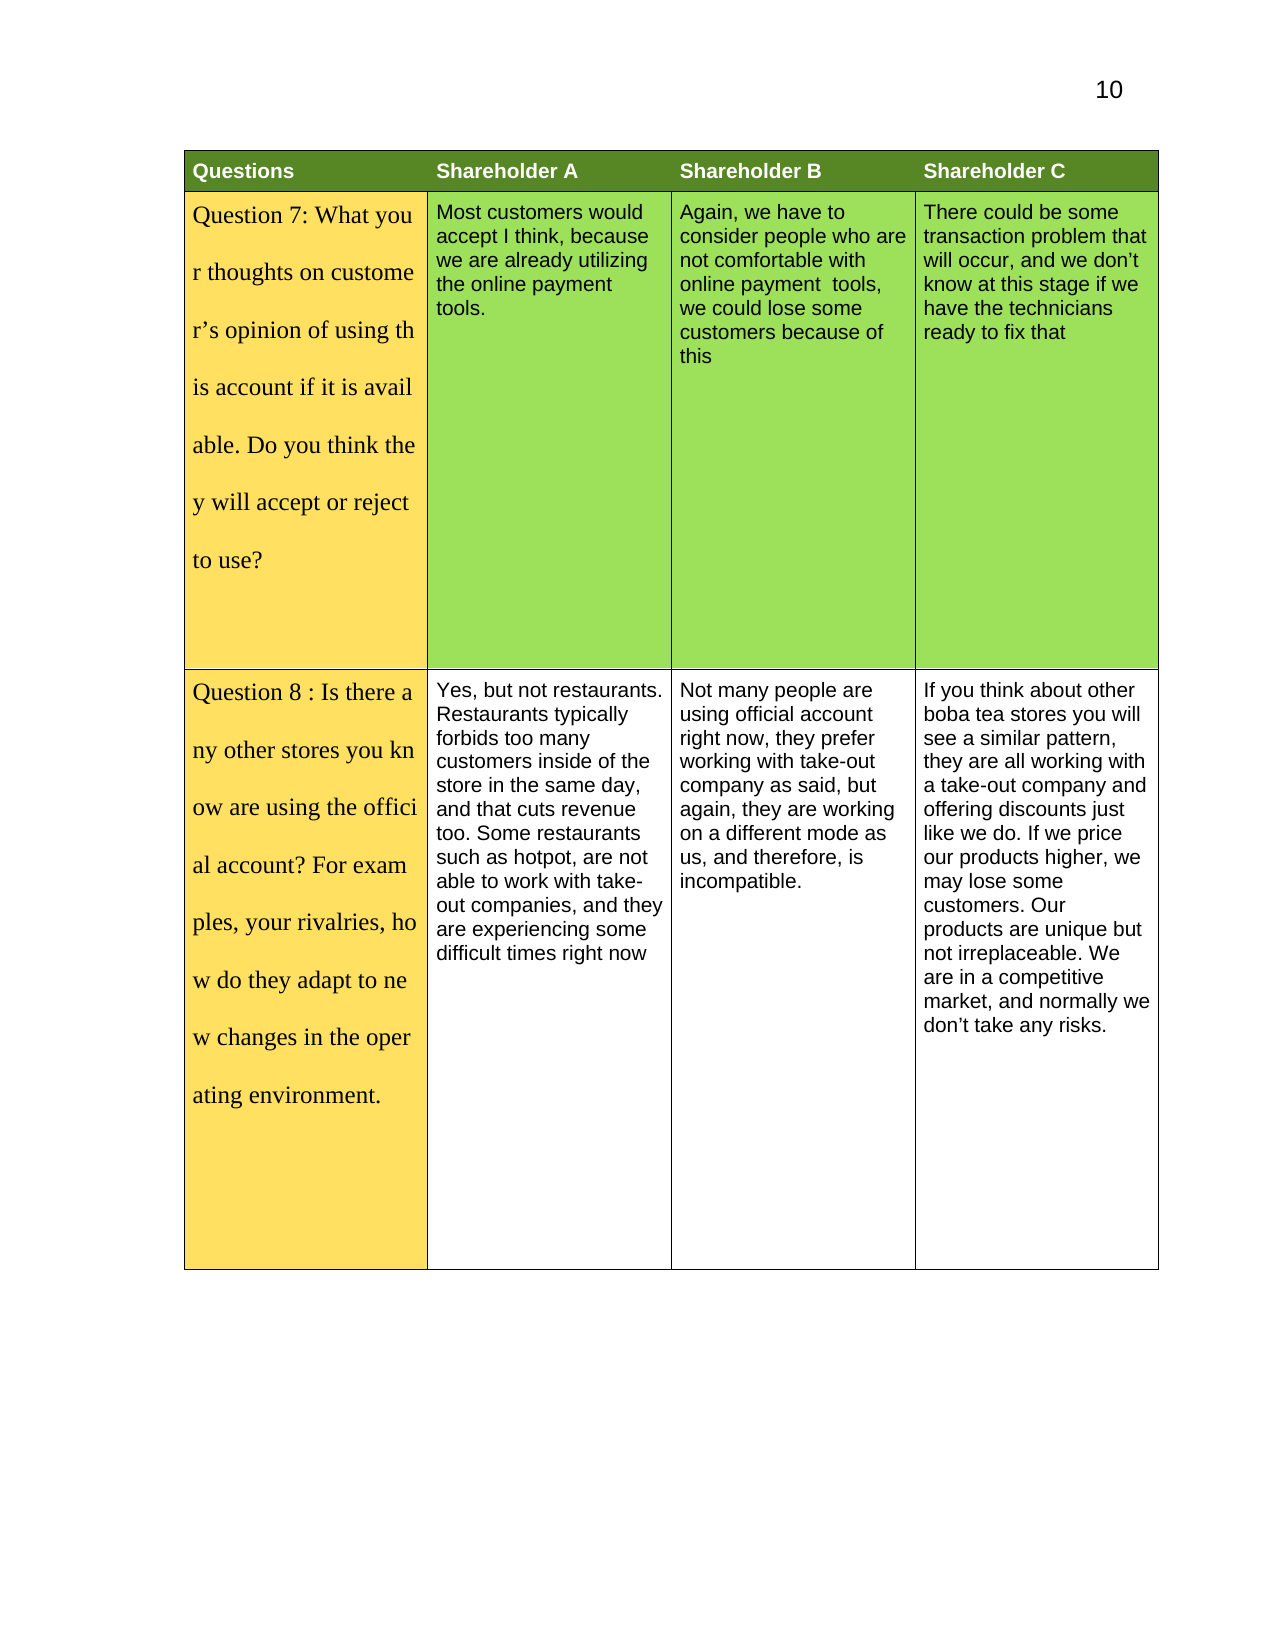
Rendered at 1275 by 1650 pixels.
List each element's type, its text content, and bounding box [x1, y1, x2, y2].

table_header Shareholder C [915, 151, 1158, 191]
table_cell Not many people are using official account right now, they prefer working with take-out company as said, but again, they are working on a different mode as us, and therefore, is incompatible. [672, 670, 915, 1269]
table_cell Question 8 : Is there any other stores you know are using the official account? For examples, your rivalries, how do they adapt to new changes in the operating environment. [185, 670, 427, 1269]
table_cell There could be some transaction problem that will occur, and we don’t know at this stage if we have the technicians ready to fix that [916, 192, 1158, 668]
table_cell Again, we have to consider people who are not comfortable with online payment tools, we could lose some customers because of this [672, 192, 915, 668]
table_cell If you think about other boba tea stores you will see a similar pattern, they are all working with a take-out company and offering discounts just like we do. If we price our products higher, we may lose some customers. Our products are unique but not irreplaceable. We are in a competitive market, and normally we don’t take any risks. [916, 670, 1158, 1269]
table_header Questions [185, 151, 428, 191]
table_header Shareholder A [428, 151, 671, 191]
table_cell Yes, but not restaurants. Restaurants typically forbids too many customers inside of the store in the same day, and that cuts revenue too. Some restaurants such as hotpot, are not able to work with take-out companies, and they are experiencing some difficult times right now [428, 670, 671, 1269]
table_cell Question 7: What your thoughts on customer’s opinion of using this account if it is available. Do you think they will accept or reject to use? [185, 192, 427, 668]
table_cell Most customers would accept I think, because we are already utilizing the online payment tools. [428, 192, 671, 668]
table_header Shareholder B [671, 151, 915, 191]
